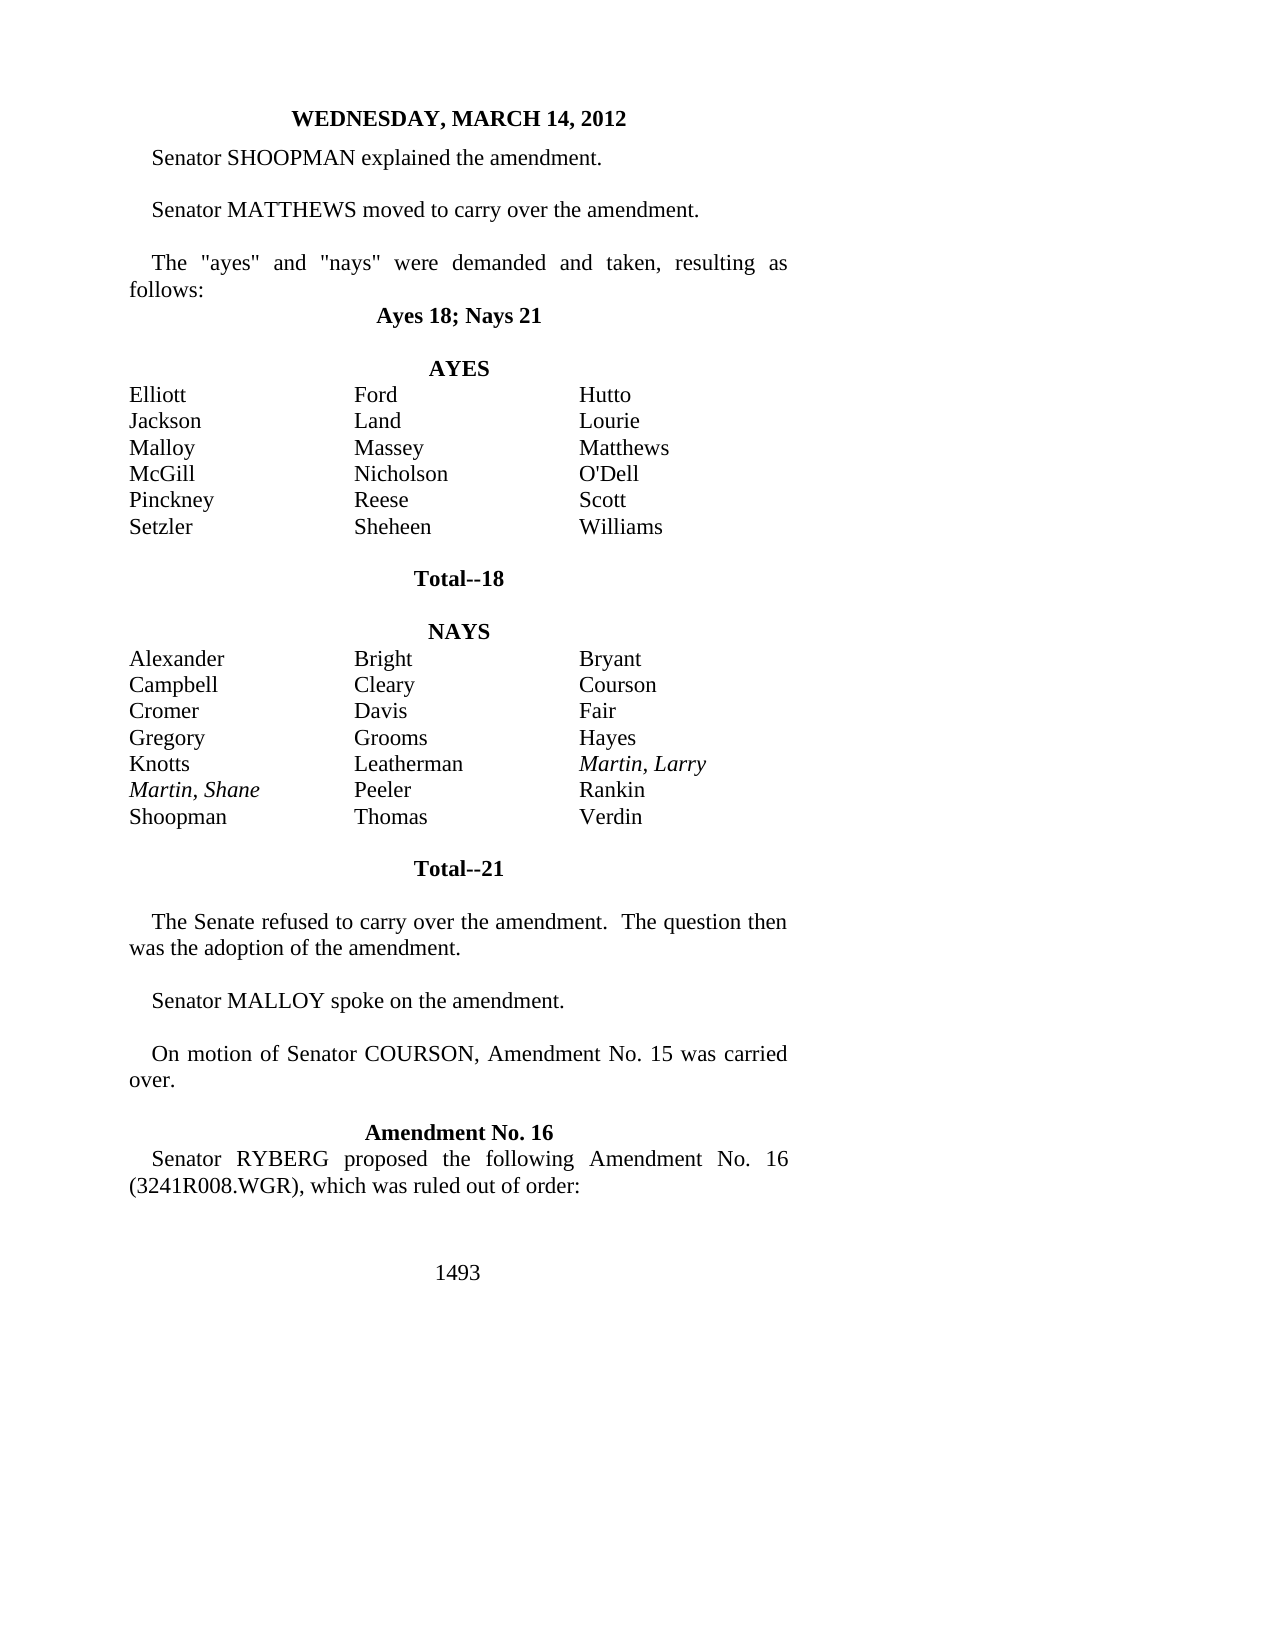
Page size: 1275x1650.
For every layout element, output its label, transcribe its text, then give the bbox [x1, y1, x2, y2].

text Ayes 18; Nays 21 [129, 302, 789, 328]
text Elliott Ford Hutto [129, 381, 789, 407]
text Total--21 [129, 855, 789, 882]
text Knotts Leatherman Martin, Larry [129, 750, 789, 776]
text Martin, Shane Peeler Rankin [129, 776, 789, 803]
text Gregory Grooms Hayes [129, 724, 789, 750]
text Jackson Land Lourie [129, 407, 789, 434]
text Senator MATTHEWS moved to carry over the amendment. [129, 197, 789, 223]
text NAYS [129, 618, 789, 644]
text The Senate refused to carry over the amendment. The question then was the adoption of the amendment. [129, 908, 789, 961]
text Senator RYBERG proposed the following Amendment No. 16 (3241R008.WGR), which was ruled out of order: [129, 1145, 789, 1198]
text Campbell Cleary Courson [129, 671, 789, 697]
text AYES [129, 355, 789, 381]
text Alexander Bright Bryant [129, 644, 789, 671]
text Setzler Sheheen Williams [129, 513, 789, 539]
text Senator SHOOPMAN explained the amendment. [129, 144, 789, 170]
text Senator MALLOY spoke on the amendment. [129, 987, 789, 1013]
text McGill Nicholson O'Dell [129, 460, 789, 486]
text Shoopman Thomas Verdin [129, 803, 789, 829]
text The "ayes" and "nays" were demanded and taken, resulting as follows: [129, 249, 789, 302]
text Total--18 [129, 566, 789, 592]
text Pinckney Reese Scott [129, 486, 789, 513]
text Amendment No. 16 [129, 1119, 789, 1145]
text Cromer Davis Fair [129, 697, 789, 724]
text On motion of Senator COURSON, Amendment No. 15 was carried over. [129, 1040, 789, 1093]
text Malloy Massey Matthews [129, 434, 789, 460]
